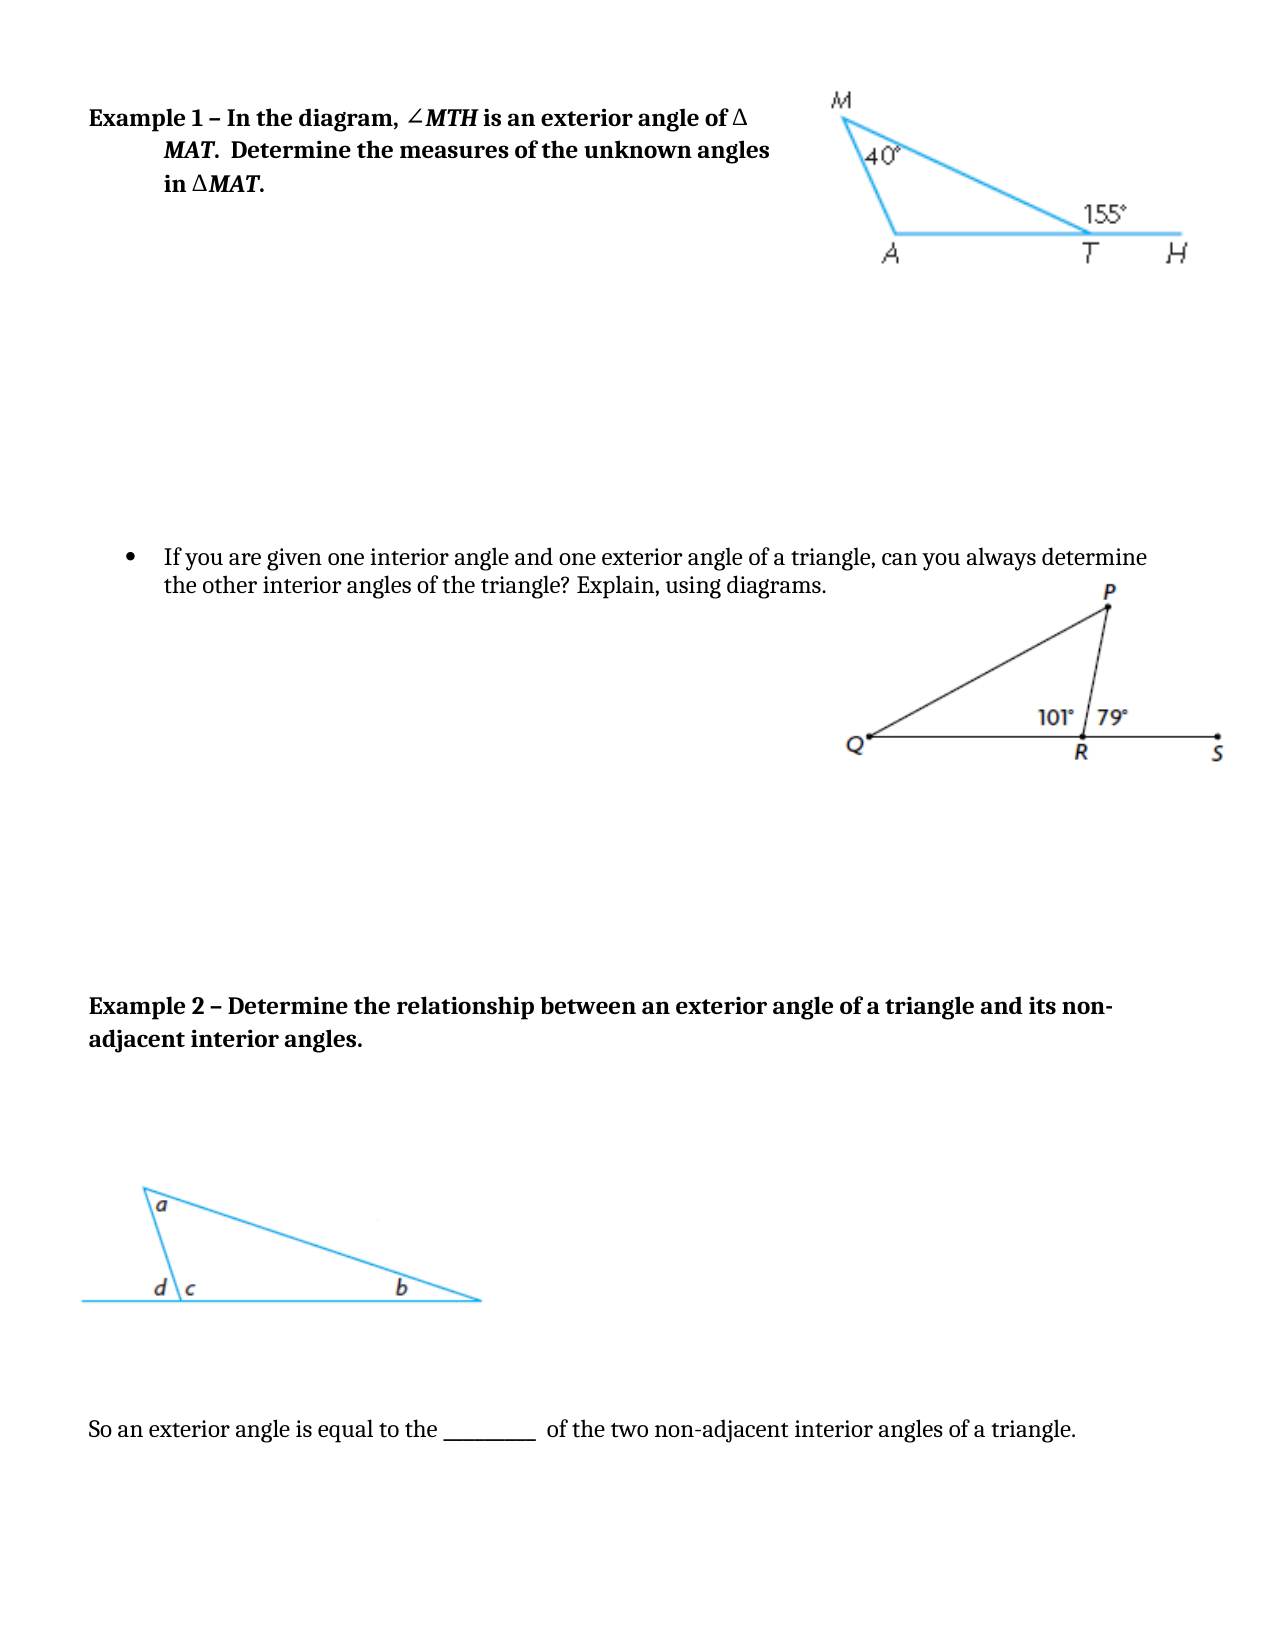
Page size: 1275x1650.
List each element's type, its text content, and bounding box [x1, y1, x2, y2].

text So an exterior angle is equal to the _________ of the two non-adjacent interior angles of a triangle. [89, 1410, 1181, 1444]
list If you are given one interior angle and one exterior angle of a triangle, can you always determine the other interior angles of the triangle? Explain, using diagrams. [126, 543, 1181, 600]
text Example 2 – Determine the relationship between an exterior angle of a triangle and its non-adjacent interior angles. [89, 992, 1181, 1053]
picture [807, 72, 1194, 308]
text Example 1 – In the diagram, MTH is an exterior angle of MAT. Determine the measures of the unknown angles in MAT. [89, 103, 807, 198]
picture [69, 1180, 485, 1310]
picture [840, 575, 1234, 763]
